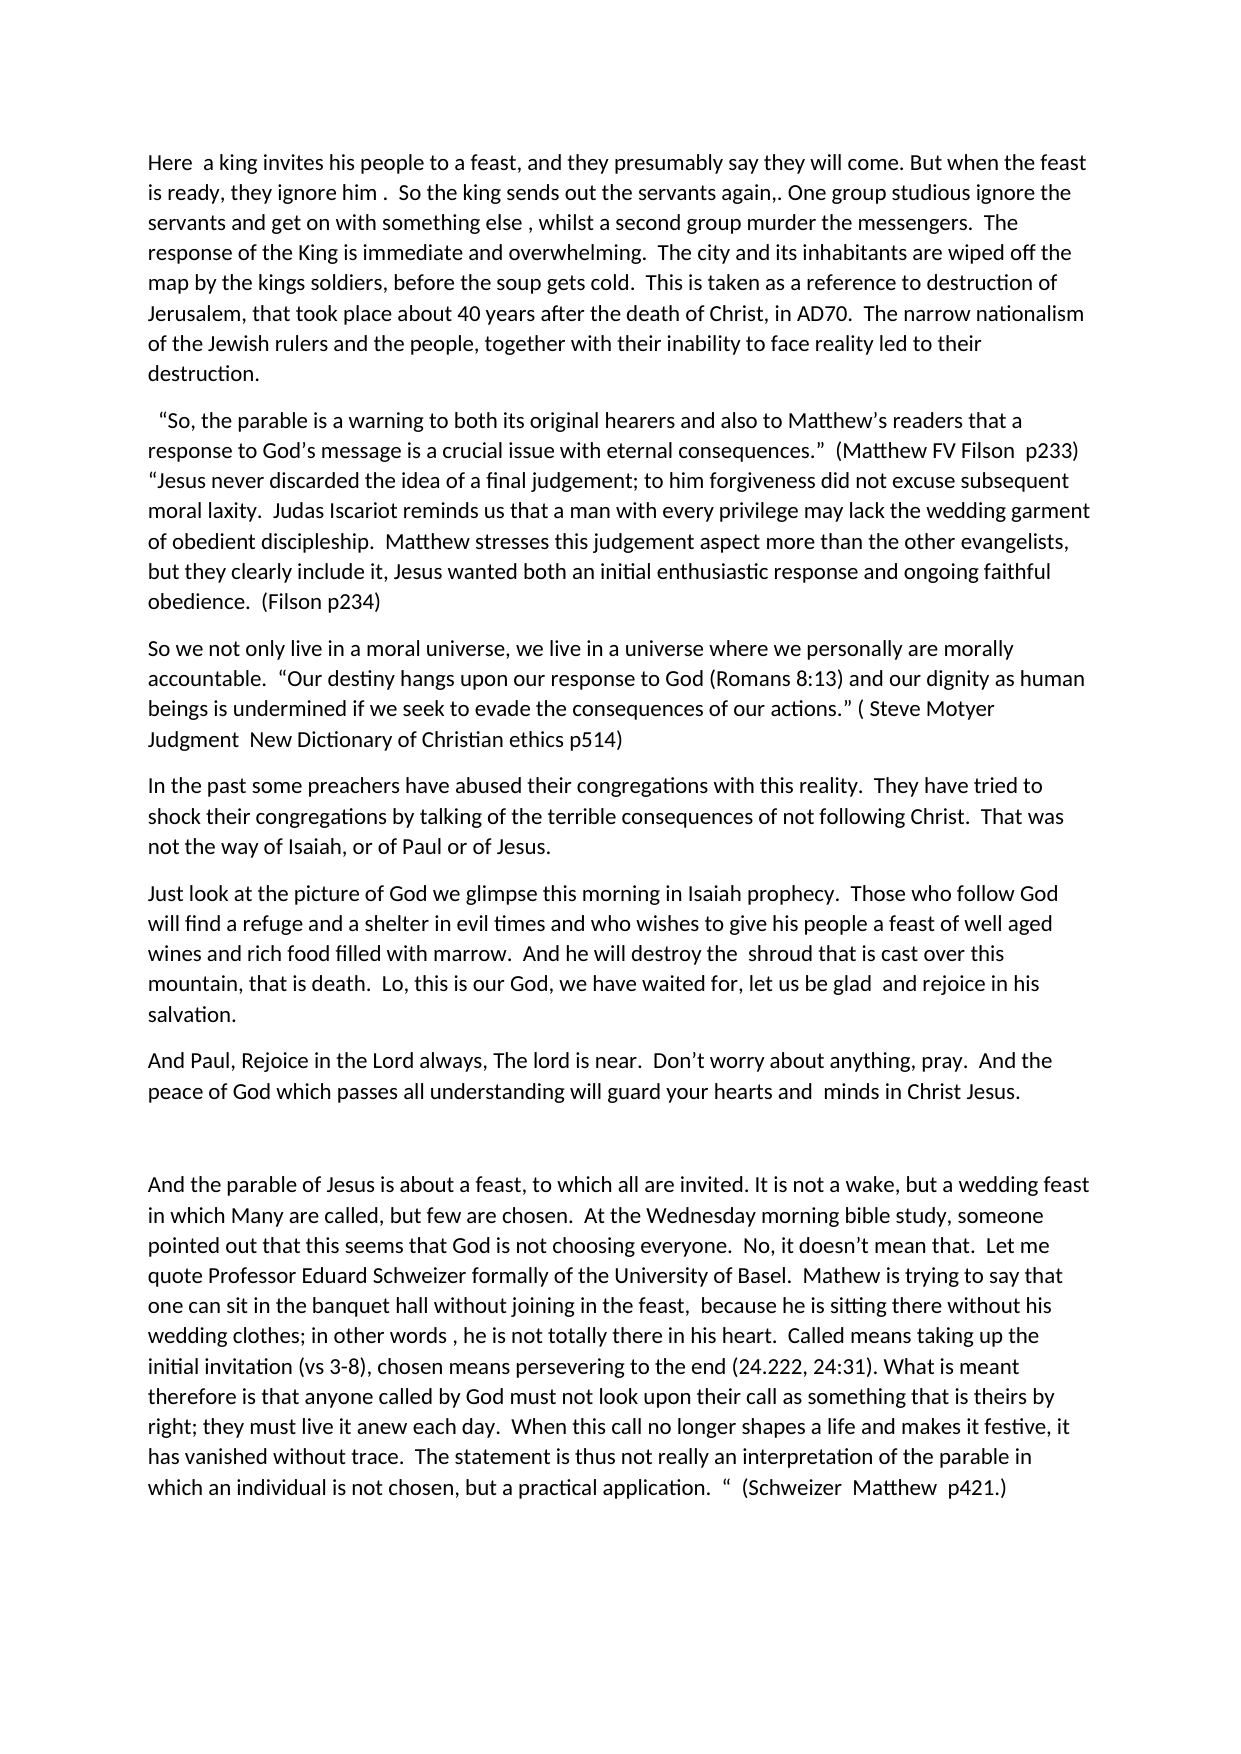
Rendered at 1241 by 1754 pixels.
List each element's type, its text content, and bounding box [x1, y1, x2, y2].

text And the parable of Jesus is about a feast, to which all are invited. It is not a wake, but a wedding feast in which Many are called, but few are chosen. At the Wednesday morning bible study, someone pointed out that this seems that God is not choosing everyone. No, it doesn’t mean that. Let me quote Professor Eduard Schweizer formally of the University of Basel. Mathew is trying to say that one can sit in the banquet hall without joining in the feast, because he is sitting there without his wedding clothes; in other words , he is not totally there in his heart. Called means taking up the initial invitation (vs 3-8), chosen means persevering to the end (24.222, 24:31). What is meant therefore is that anyone called by God must not look upon their call as something that is theirs by right; they must live it anew each day. When this call no longer shapes a life and makes it festive, it has vanished without trace. The statement is thus not really an interpretation of the parable in which an individual is not chosen, but a practical application. “ (Schweizer Matthew p421.) [148, 1171, 1093, 1501]
text In the past some preachers have abused their congregations with this reality. They have tried to shock their congregations by talking of the terrible consequences of not following Christ. That was not the way of Isaiah, or of Paul or of Jesus. [148, 772, 1093, 860]
text Just look at the picture of God we glimpse this morning in Isaiah prophecy. Those who follow God will find a refuge and a shelter in evil times and who wishes to give his people a feast of well aged wines and rich food filled with marrow. And he will destroy the shroud that is cast over this mountain, that is death. Lo, this is our God, we have waited for, let us be glad and rejoice in his salvation. [148, 879, 1093, 1028]
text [148, 148, 1093, 387]
text So we not only live in a moral universe, we live in a universe where we personally are morally accountable. “Our destiny hangs upon our response to God (Romans 8:13) and our dignity as human beings is undermined if we seek to evade the consequences of our actions.” ( Steve Motyer Judgment New Dictionary of Christian ethics p514) [148, 634, 1093, 753]
text “So, the parable is a warning to both its original hearers and also to Matthew’s readers that a response to God’s message is a crucial issue with eternal consequences.” (Matthew FV Filson p233) “Jesus never discarded the idea of a final judgement; to him forgiveness did not excuse subsequent moral laxity. Judas Iscariot reminds us that a man with every privilege may lack the wedding garment of obedient discipleship. Matthew stresses this judgement aspect more than the other evangelists, but they clearly include it, Jesus wanted both an initial enthusiastic response and ongoing faithful obedience. (Filson p234) [148, 406, 1093, 615]
text And Paul, Rejoice in the Lord always, The lord is near. Don’t worry about anything, pray. And the peace of God which passes all understanding will guard your hearts and minds in Christ Jesus. [148, 1047, 1093, 1105]
